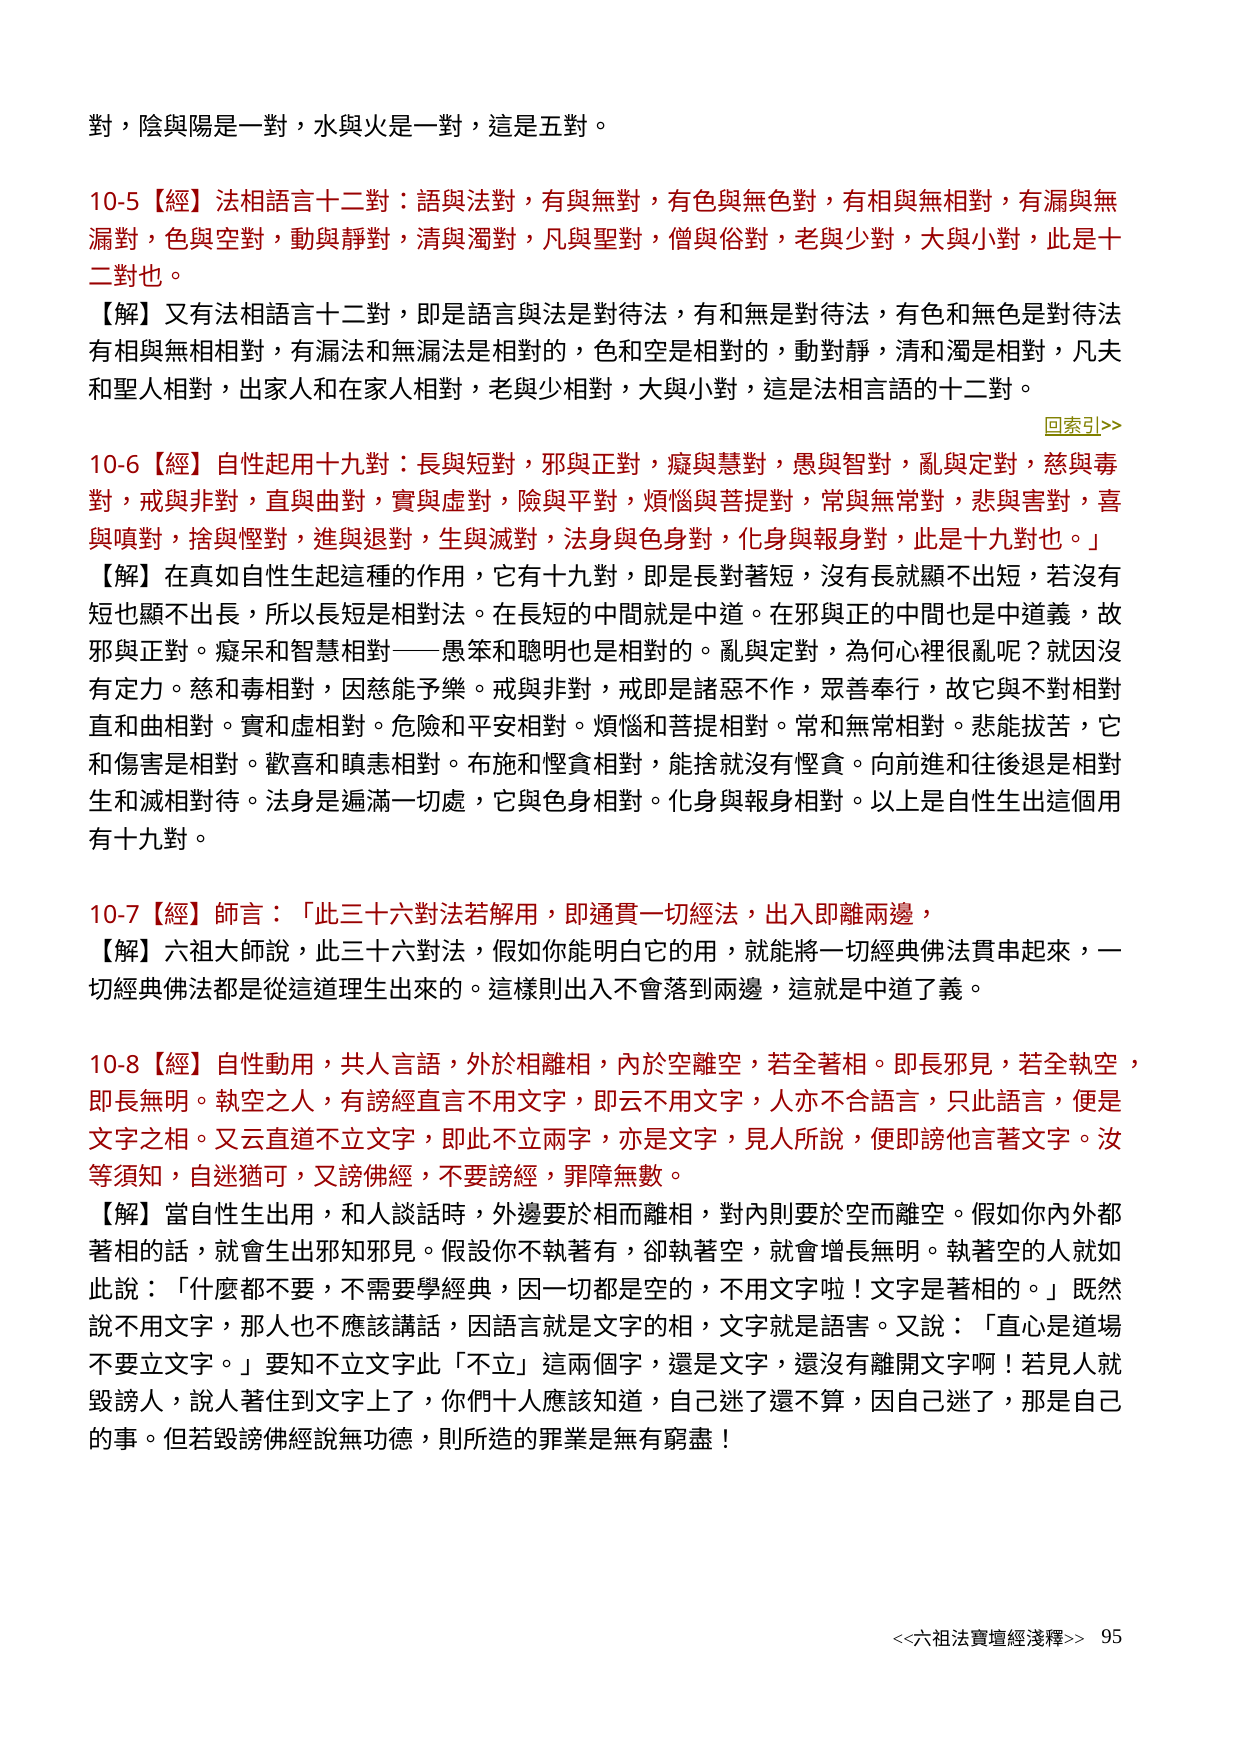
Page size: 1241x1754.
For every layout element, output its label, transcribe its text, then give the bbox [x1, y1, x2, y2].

text 【解】當自性生出用，和人談話時，外邊要於相而離相，對內則要於空而離空。假如你內外都著相的話，就會生出邪知邪見。假設你不執著有，卻執著空，就會增長無明。執著空的人就如此說：「什麼都不要，不需要學經典，因一切都是空的，不用文字啦！文字是著相的。」既然說不用文字，那人也不應該講話，因語言就是文字的相，文字就是語害。又說：「直心是道場，不要立文字。」要知不立文字此「不立」這兩個字，還是文字，還沒有離開文字啊！若見人就毀謗人，說人著住到文字上了，你們十人應該知道，自己迷了還不算，因自己迷了，那是自己的事。但若毀謗佛經說無功德，則所造的罪業是無有窮盡！ [89, 1193, 1122, 1456]
text 【解】又有法相語言十二對，即是語言與法是對待法，有和無是對待法，有色和無色是對待法，有相與無相相對，有漏法和無漏法是相對的，色和空是相對的，動對靜，清和濁是相對，凡夫和聖人相對，出家人和在家人相對，老與少相對，大與小對，這是法相言語的十二對。 [89, 293, 1122, 406]
subtitle 10-6【經】自性起用十九對：長與短對，邪與正對，癡與慧對，愚與智對，亂與定對，慈與毒對，戒與非對，直與曲對，實與虛對，險與平對，煩惱與菩提對，常與無常對，悲與害對，喜與嗔對，捨與慳對，進與退對，生與滅對，法身與色身對，化身與報身對，此是十九對也。」 [89, 443, 1122, 556]
text 【解】在真如自性生起這種的作用，它有十九對，即是長對著短，沒有長就顯不出短，若沒有短也顯不出長，所以長短是相對法。在長短的中間就是中道。在邪與正的中間也是中道義，故邪與正對。癡呆和智慧相對——愚笨和聰明也是相對的。亂與定對，為何心裡很亂呢？就因沒有定力。慈和毒相對，因慈能予樂。戒與非對，戒即是諸惡不作，眾善奉行，故它與不對相對。直和曲相對。實和虛相對。危險和平安相對。煩惱和菩提相對。常和無常相對。悲能拔苦，它和傷害是相對。歡喜和瞋恚相對。布施和慳貪相對，能捨就沒有慳貪。向前進和往後退是相對。生和滅相對待。法身是遍滿一切處，它與色身相對。化身與報身相對。以上是自性生出這個用，有十九對。 [89, 556, 1122, 856]
subtitle 10-5【經】法相語言十二對：語與法對，有與無對，有色與無色對，有相與無相對，有漏與無漏對，色與空對，動與靜對，清與濁對，凡與聖對，僧與俗對，老與少對，大與小對，此是十二對也。 [89, 181, 1122, 293]
text 回索引>> [89, 406, 1122, 443]
subtitle 10-8【經】自性動用，共人言語，外於相離相，內於空離空，若全著相。即長邪見，若全執空，即長無明。執空之人，有謗經直言不用文字，即云不用文字，人亦不合語言，只此語言，便是文字之相。又云直道不立文字，即此不立兩字，亦是文字，見人所說，便即謗他言著文字。汝等須知，自迷猶可，又謗佛經，不要謗經，罪障無數。 [89, 1043, 1122, 1193]
subtitle 10-7【經】師言：「此三十六對法若解用，即通貫一切經法，出入即離兩邊， [89, 893, 1122, 931]
text 【解】六祖大師說，此三十六對法，假如你能明白它的用，就能將一切經典佛法貫串起來，一切經典佛法都是從這道理生出來的。這樣則出入不會落到兩邊，這就是中道了義。 [89, 931, 1122, 1006]
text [89, 106, 1122, 143]
